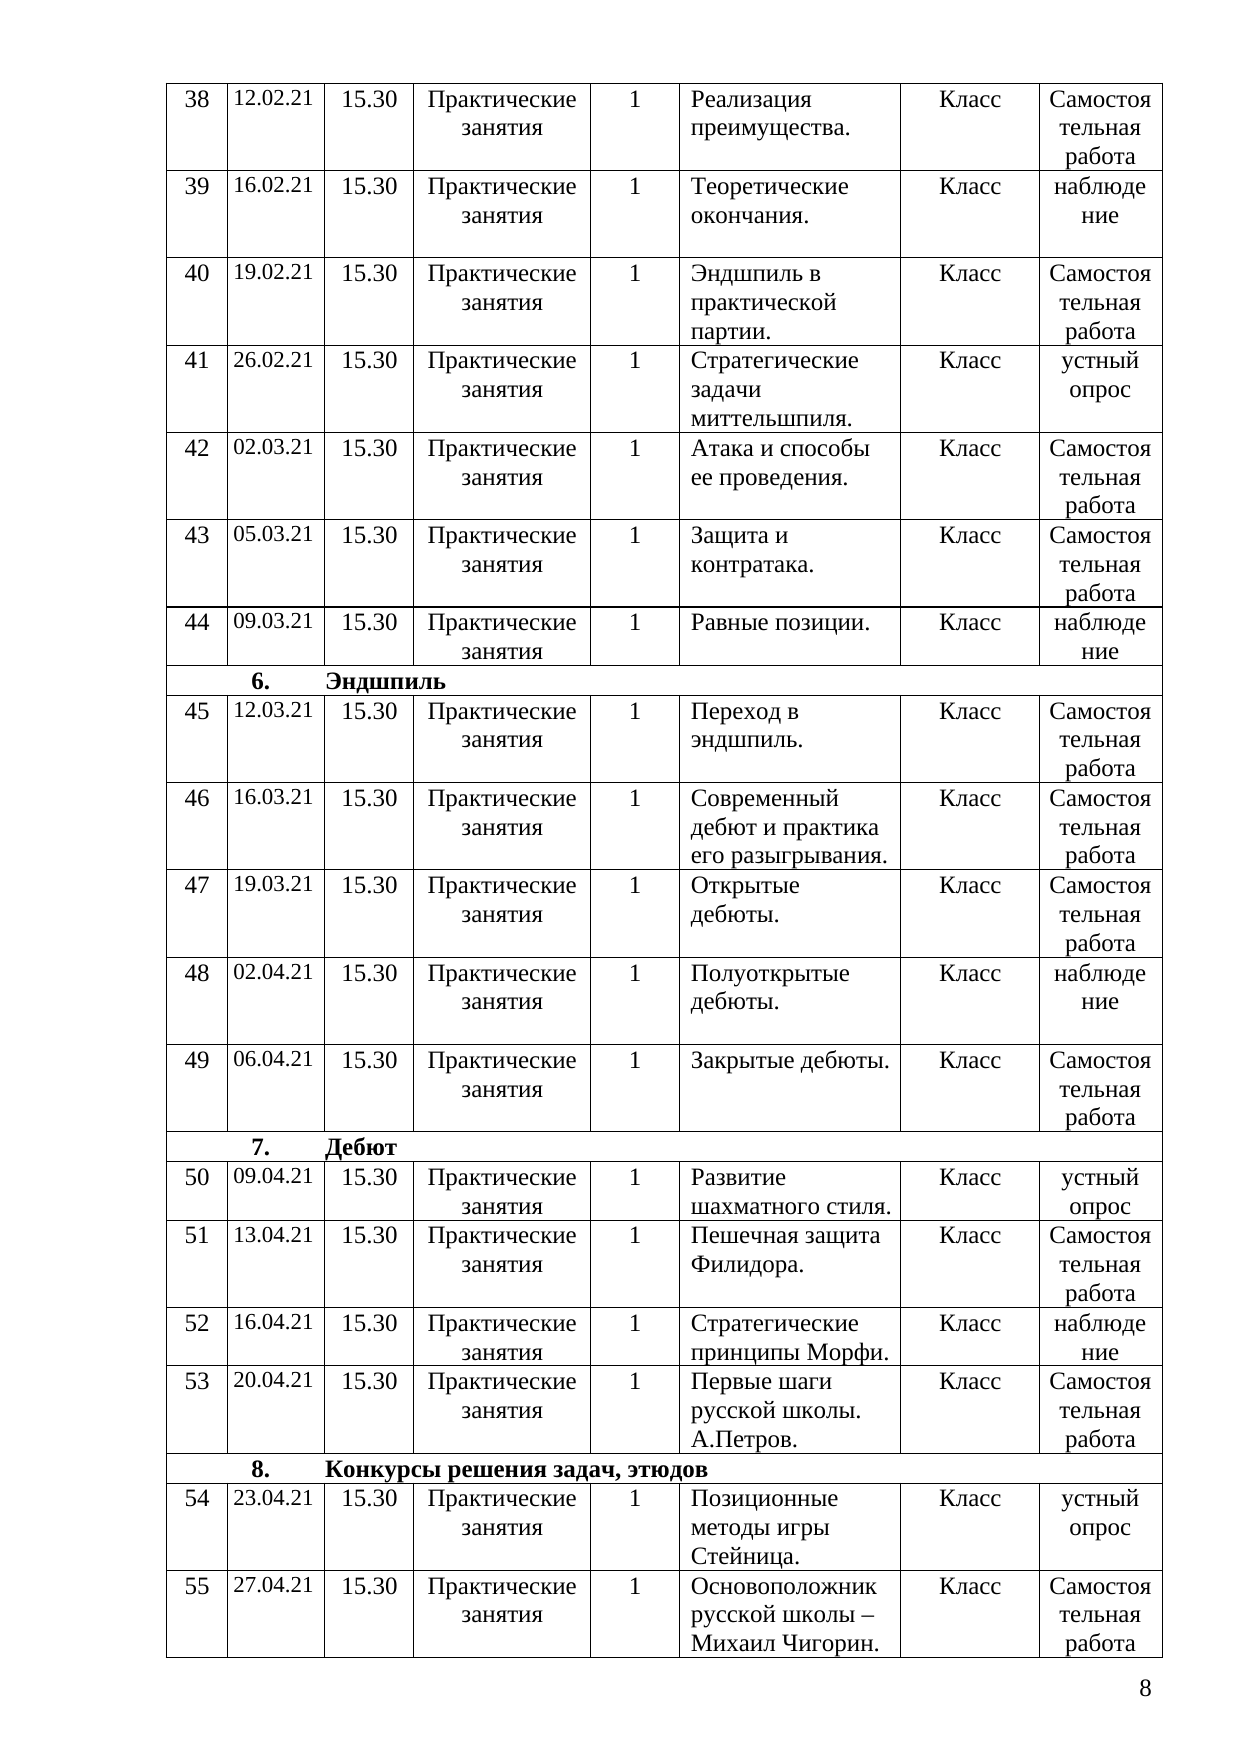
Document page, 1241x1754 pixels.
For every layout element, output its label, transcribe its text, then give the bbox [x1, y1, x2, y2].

table_cell 12.03.21 [228, 696, 324, 782]
table_cell 1 [591, 958, 679, 1044]
table_cell 15.30 [325, 1308, 413, 1365]
table_cell 40 [167, 258, 227, 344]
table_cell Практические занятия [414, 520, 590, 606]
table_cell 46 [167, 783, 227, 869]
table_cell Класс [901, 1162, 1039, 1219]
table_cell Пешечная защита Филидора. [680, 1221, 900, 1307]
table_cell Класс [901, 171, 1039, 257]
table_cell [1040, 84, 1162, 170]
table_cell 15.30 [325, 1571, 413, 1657]
table_cell Практические занятия [414, 258, 590, 344]
table_cell Атака и способы ее проведения. [680, 433, 900, 519]
table_cell 49 [167, 1045, 227, 1131]
table_cell 15.30 [325, 1221, 413, 1307]
table_cell 15.30 [325, 433, 413, 519]
table_cell Практические занятия [414, 1162, 590, 1219]
table_cell наблюдение [1040, 171, 1162, 257]
table_cell 13.04.21 [228, 1221, 324, 1307]
table_cell Дебют [167, 1132, 1162, 1161]
table_cell 23.04.21 [228, 1484, 324, 1570]
table_cell Класс [901, 1571, 1039, 1657]
table_cell Класс [901, 958, 1039, 1044]
table_cell 16.04.21 [228, 1308, 324, 1365]
table_cell Практические занятия [414, 958, 590, 1044]
table_cell 44 [167, 608, 227, 665]
table_cell Конкурсы решения задач, этюдов [167, 1454, 1162, 1482]
table_cell 02.04.21 [228, 958, 324, 1044]
table_cell 1 [591, 1045, 679, 1131]
table_cell 1 [591, 258, 679, 344]
table_cell устный опрос [1040, 1484, 1162, 1570]
table_cell 1 [591, 783, 679, 869]
table_cell Современный дебют и практика его разыгрывания. [680, 783, 900, 869]
table_cell Практические занятия [414, 346, 590, 432]
table_cell устный опрос [1040, 346, 1162, 432]
table_cell 38 [167, 84, 227, 170]
table_cell 54 [167, 1484, 227, 1570]
table_cell 02.03.21 [228, 433, 324, 519]
table_cell Класс [901, 1366, 1039, 1453]
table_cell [414, 84, 590, 170]
table_cell Класс [901, 520, 1039, 606]
table_cell Стратегические задачи миттельшпиля. [680, 346, 900, 432]
table_cell Класс [901, 608, 1039, 665]
table_cell 1 [591, 84, 679, 170]
table_cell 1 [591, 1221, 679, 1307]
table_cell Практические занятия [414, 783, 590, 869]
table_cell Класс [901, 1484, 1039, 1570]
table_cell 19.02.21 [228, 258, 324, 344]
table_cell 16.03.21 [228, 783, 324, 869]
table_cell Теоретические окончания. [680, 171, 900, 257]
table_cell 15.30 [325, 608, 413, 665]
table_cell 47 [167, 870, 227, 957]
table_cell 50 [167, 1162, 227, 1219]
table_cell 1 [591, 433, 679, 519]
table_cell 1 [591, 1484, 679, 1570]
table_cell Полуоткрытые дебюты. [680, 958, 900, 1044]
table_cell 48 [167, 958, 227, 1044]
table_cell Самостоятельная работа [1040, 1221, 1162, 1307]
table_cell Класс [901, 870, 1039, 957]
table_cell Класс [901, 1221, 1039, 1307]
table_cell 42 [167, 433, 227, 519]
table_cell Переход в эндшпиль. [680, 696, 900, 782]
table_cell 51 [167, 1221, 227, 1307]
table_cell Самостоятельная работа [1040, 783, 1162, 869]
table_cell Эндшпиль в практической партии. [680, 258, 900, 344]
table_cell 15.30 [325, 1484, 413, 1570]
table_cell наблюдение [1040, 608, 1162, 665]
table_cell 1 [591, 1162, 679, 1219]
table_cell 27.04.21 [228, 1571, 324, 1657]
table_cell 53 [167, 1366, 227, 1453]
table_cell 06.04.21 [228, 1045, 324, 1131]
table_cell 52 [167, 1308, 227, 1365]
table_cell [414, 1571, 590, 1657]
table_cell 12.02.21 [228, 84, 324, 170]
table_cell Практические занятия [414, 696, 590, 782]
table_cell 45 [167, 696, 227, 782]
table_cell Самостоятельная работа [1040, 520, 1162, 606]
table_cell 55 [167, 1571, 227, 1657]
table_cell Класс [901, 1308, 1039, 1365]
table_cell 41 [167, 346, 227, 432]
table_cell Самостоятельная работа [1040, 1366, 1162, 1453]
table_cell Класс [901, 696, 1039, 782]
table_cell 05.03.21 [228, 520, 324, 606]
table_cell Эндшпиль [167, 666, 1162, 695]
table_cell Самостоятельная работа [1040, 258, 1162, 344]
table_cell Позиционные методы игры Стейница. [680, 1484, 900, 1570]
table_cell Самостоятельная работа [1040, 1045, 1162, 1131]
table_cell Первые шаги русской школы. А.Петров. [680, 1366, 900, 1453]
table_cell 19.03.21 [228, 870, 324, 957]
table_cell Практические занятия [414, 1484, 590, 1570]
table_cell 20.04.21 [228, 1366, 324, 1453]
table_cell 43 [167, 520, 227, 606]
table_cell Практические занятия [414, 870, 590, 957]
table_cell 15.30 [325, 958, 413, 1044]
table_cell Практические занятия [414, 1308, 590, 1365]
table_cell Практические занятия [414, 1221, 590, 1307]
table_cell Класс [901, 433, 1039, 519]
table_cell Класс [901, 783, 1039, 869]
table_cell 26.02.21 [228, 346, 324, 432]
table_cell Самостоятельная работа [1040, 433, 1162, 519]
table_cell 1 [591, 870, 679, 957]
table_cell 15.30 [325, 1045, 413, 1131]
table_cell 15.30 [325, 520, 413, 606]
table_cell 16.02.21 [228, 171, 324, 257]
table_cell Стратегические принципы Морфи. [680, 1308, 900, 1365]
table_cell 15.30 [325, 783, 413, 869]
table_cell Класс [901, 84, 1039, 170]
table_cell Класс [901, 258, 1039, 344]
table_cell Основоположник русской школы – Михаил Чигорин. [680, 1571, 900, 1657]
table_cell Практические занятия [414, 608, 590, 665]
table_cell устный опрос [1040, 1162, 1162, 1219]
table_cell 1 [591, 608, 679, 665]
table_cell 1 [591, 1308, 679, 1365]
table_cell Практические занятия [414, 1366, 590, 1453]
table_cell Самостоятельная работа [1040, 1571, 1162, 1657]
table_cell 15.30 [325, 870, 413, 957]
table_cell 15.30 [325, 1366, 413, 1453]
table_cell Развитие шахматного стиля. [680, 1162, 900, 1219]
table_cell 15.30 [325, 696, 413, 782]
table_cell Открытые дебюты. [680, 870, 900, 957]
table_cell 1 [591, 520, 679, 606]
table_cell 1 [591, 1366, 679, 1453]
table_cell Класс [901, 1045, 1039, 1131]
table_cell Равные позиции. [680, 608, 900, 665]
table_cell 15.30 [325, 258, 413, 344]
table_cell 1 [591, 1571, 679, 1657]
table_cell 15.30 [325, 84, 413, 170]
table_cell 15.30 [325, 1162, 413, 1219]
table_cell 09.04.21 [228, 1162, 324, 1219]
table_cell Практические занятия [414, 1045, 590, 1131]
table_cell 39 [167, 171, 227, 257]
table_cell 1 [591, 171, 679, 257]
table_cell наблюдение [1040, 1308, 1162, 1365]
table_cell Класс [901, 346, 1039, 432]
table_cell 15.30 [325, 171, 413, 257]
table_cell 09.03.21 [228, 608, 324, 665]
table_cell 1 [591, 346, 679, 432]
table_cell Защита и контратака. [680, 520, 900, 606]
table_cell Закрытые дебюты. [680, 1045, 900, 1131]
table_cell 15.30 [325, 346, 413, 432]
table_cell 1 [591, 696, 679, 782]
table_cell Реализация преимущества. [680, 84, 900, 170]
table_cell Самостоятельная работа [1040, 696, 1162, 782]
table_cell наблюдение [1040, 958, 1162, 1044]
table_cell Самостоятельная работа [1040, 870, 1162, 957]
table_cell Практические занятия [414, 433, 590, 519]
table_cell Практические занятия [414, 171, 590, 257]
